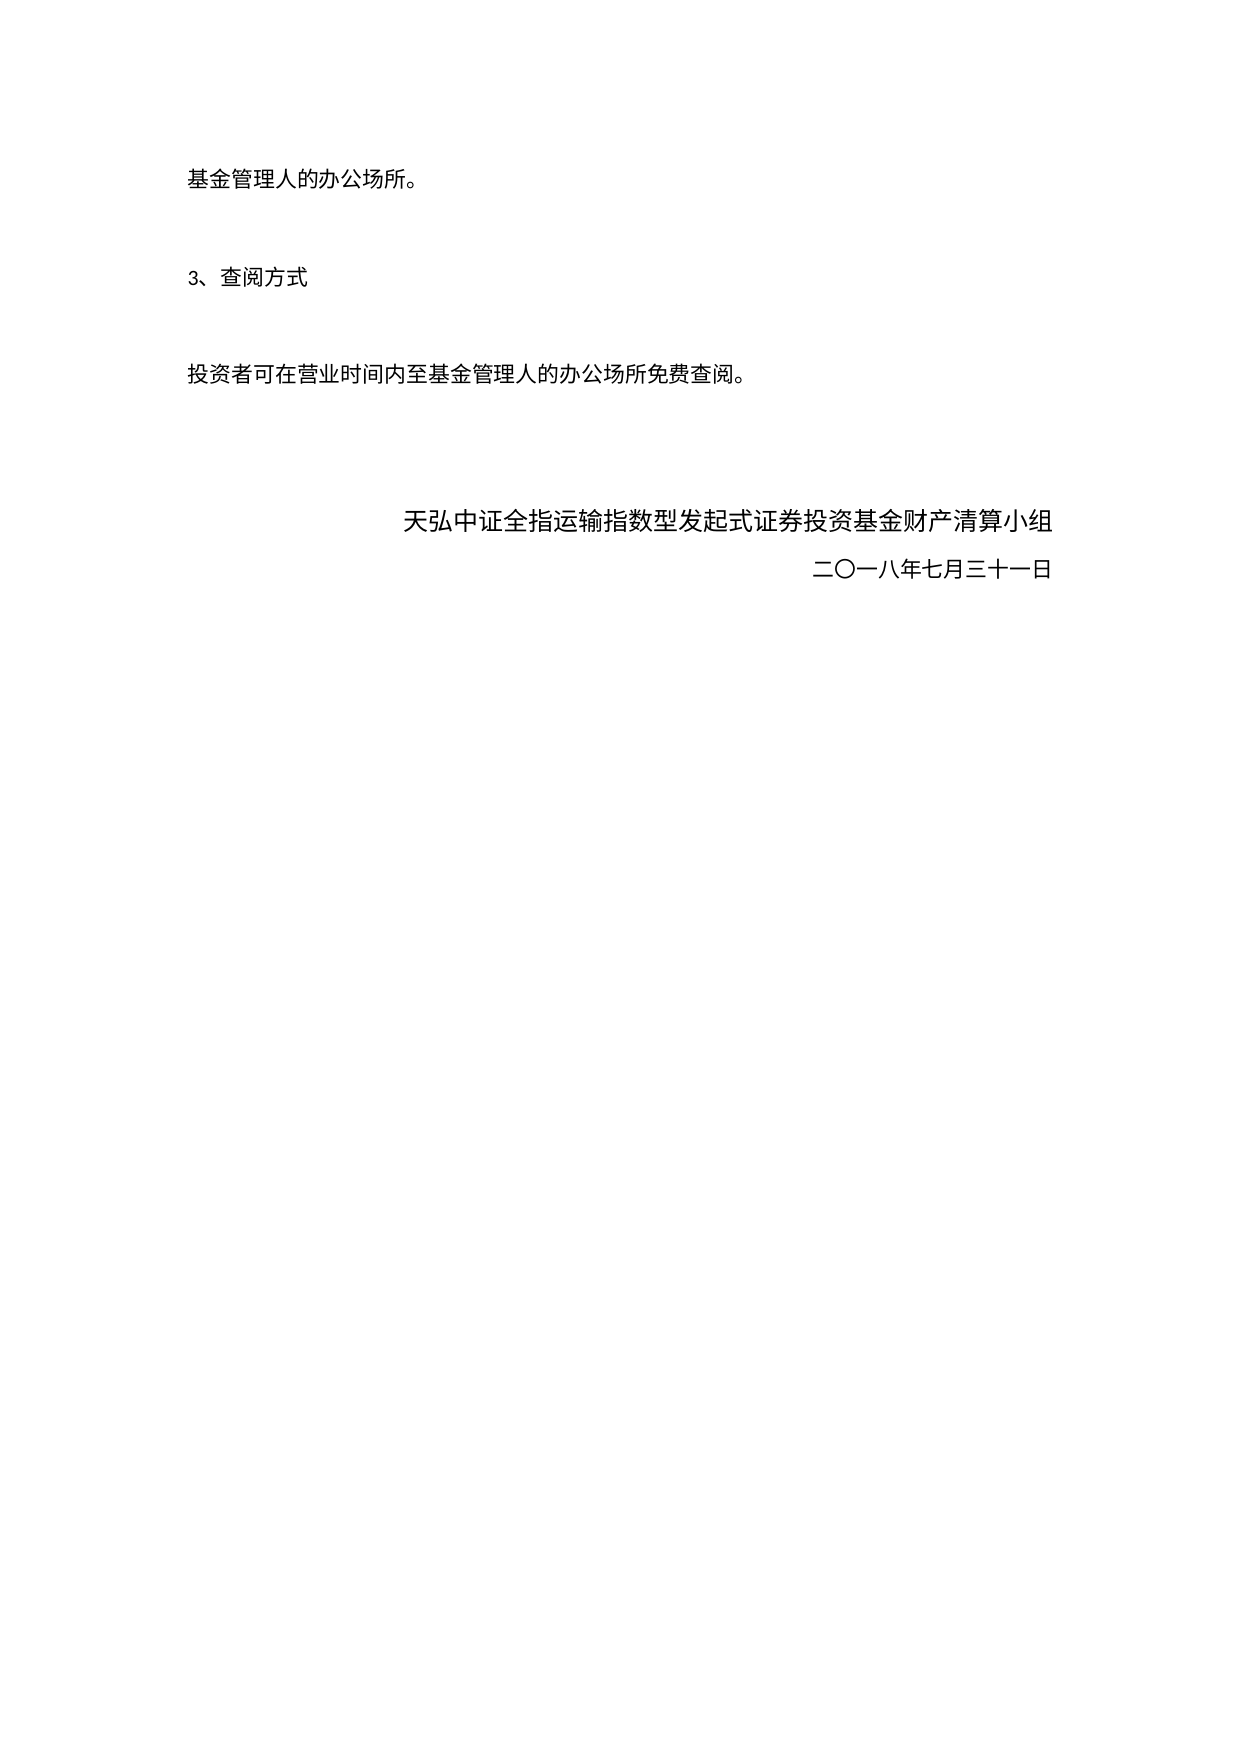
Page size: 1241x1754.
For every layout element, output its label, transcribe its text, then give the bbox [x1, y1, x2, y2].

text 基金管理人的办公场所。 [187, 162, 1053, 194]
text 投资者可在营业时间内至基金管理人的办公场所免费查阅。 [187, 357, 1053, 389]
text 二〇一八年七月三十一日 [187, 552, 1053, 584]
text 3、查阅方式 [187, 259, 1053, 292]
text 天弘中证全指运输指数型发起式证券投资基金财产清算小组 [187, 487, 1053, 552]
